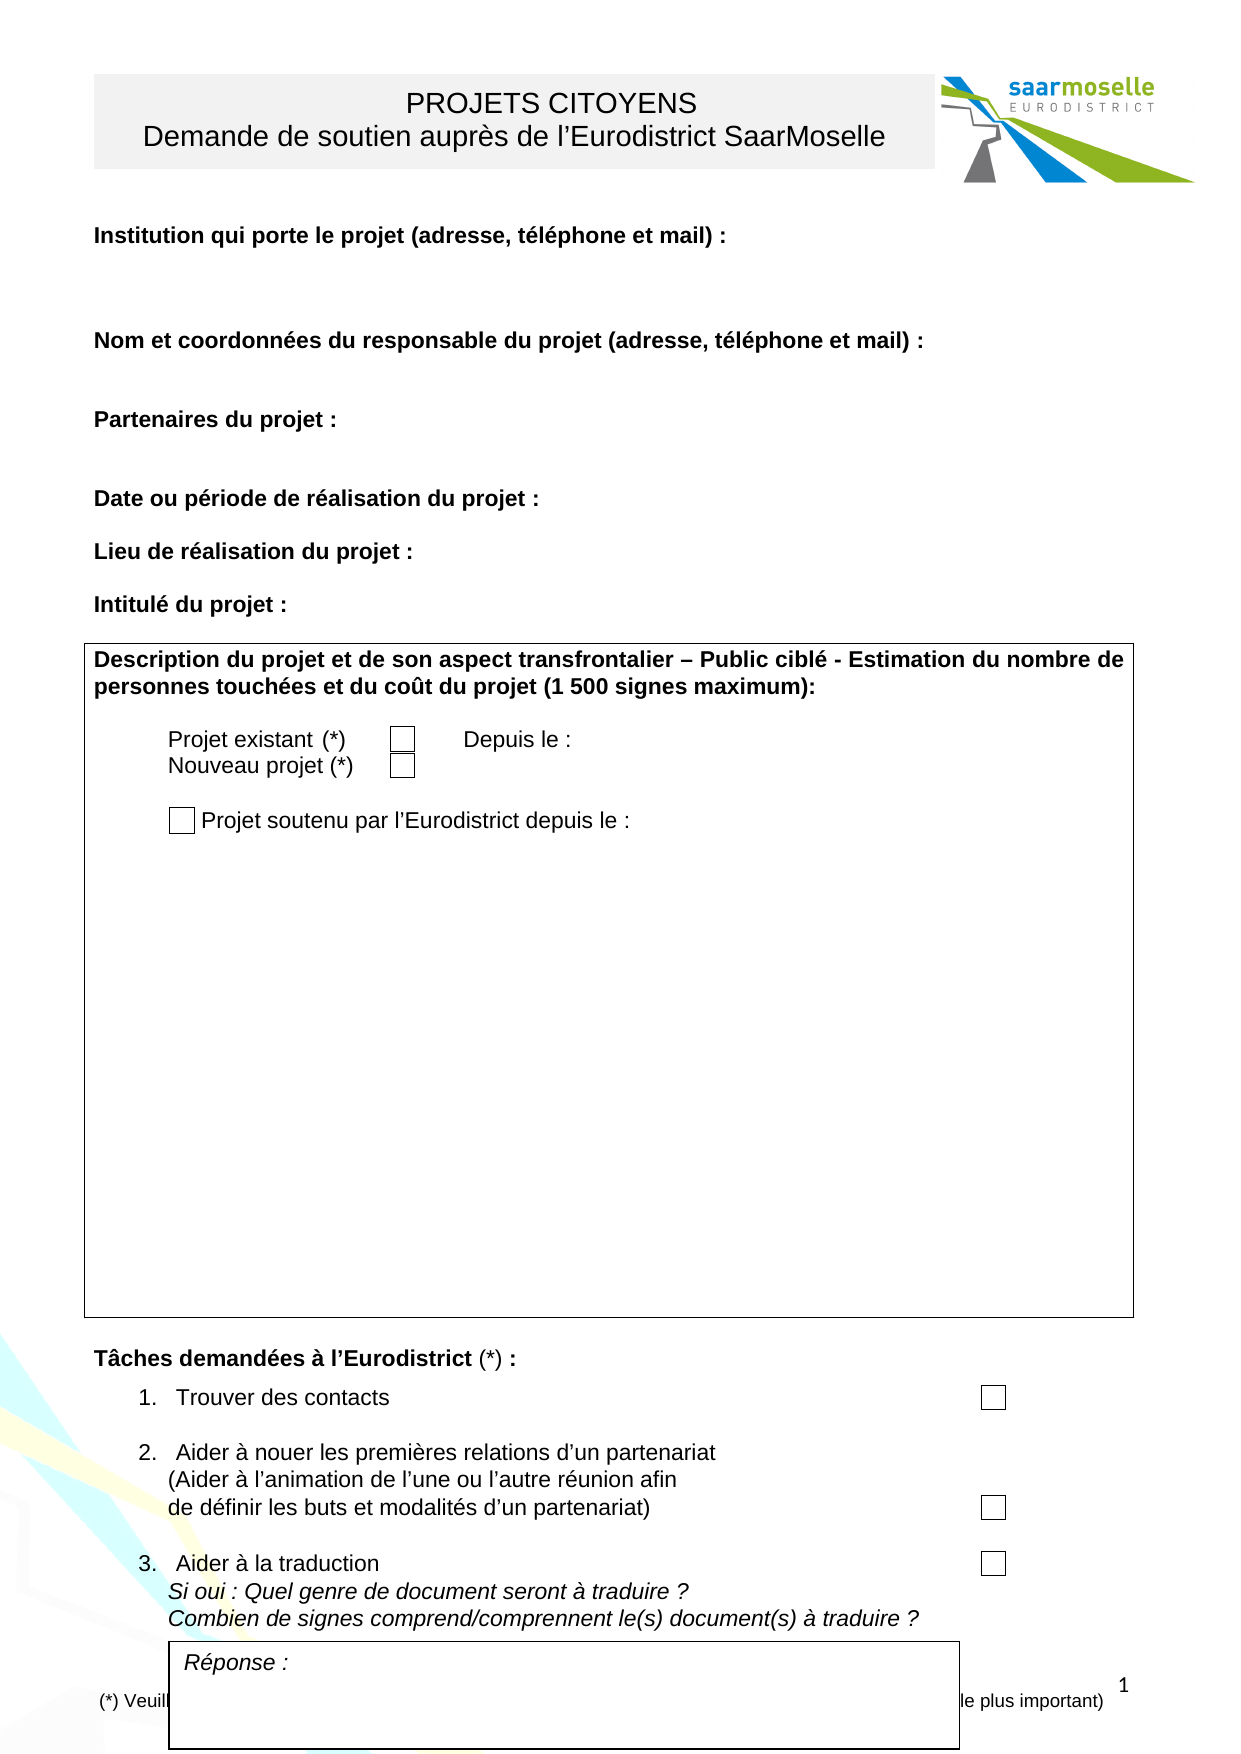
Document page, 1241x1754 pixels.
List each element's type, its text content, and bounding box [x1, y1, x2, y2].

list Aider à nouer les premières relations d’un partenariat [138, 1439, 1125, 1465]
text Nom et coordonnées du responsable du projet (adresse, téléphone et mail) : [94, 327, 1125, 353]
text Lieu de réalisation du projet : [94, 538, 1125, 564]
text Si oui : Quel genre de document seront à traduire ? [94, 1578, 1125, 1604]
text (Aider à l’animation de l’une ou l’autre réunion afin [94, 1466, 1125, 1493]
text Projet soutenu par l’Eurodistrict depuis le : [94, 806, 1125, 834]
text Projet existant (*) Depuis le : [415, 726, 1125, 752]
picture [939, 73, 1198, 186]
text Intitulé du projet : [94, 591, 1125, 617]
text Combien de signes comprend/comprennent le(s) document(s) à traduire ? [94, 1605, 1125, 1631]
text Nouveau projet (*) [94, 752, 1125, 778]
text Tâches demandées à l’Eurodistrict (*) : [94, 1345, 1125, 1371]
text Date ou période de réalisation du projet : [94, 485, 1125, 512]
text Institution qui porte le projet (adresse, téléphone et mail) : [94, 222, 1125, 248]
text Partenaires du projet : [94, 406, 1125, 432]
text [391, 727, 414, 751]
text Description du projet et de son aspect transfrontalier – Public ciblé - Estimation du nombre de personnes touchées et du coût du projet (1 500 signes maximum): [85, 644, 1133, 699]
text de définir les buts et modalités d’un partenariat) [168, 1494, 1125, 1520]
list Aider à la traduction [138, 1550, 1125, 1577]
list Trouver des contacts [138, 1384, 1125, 1411]
text Projet existant (*) Depuis le : [94, 726, 390, 752]
